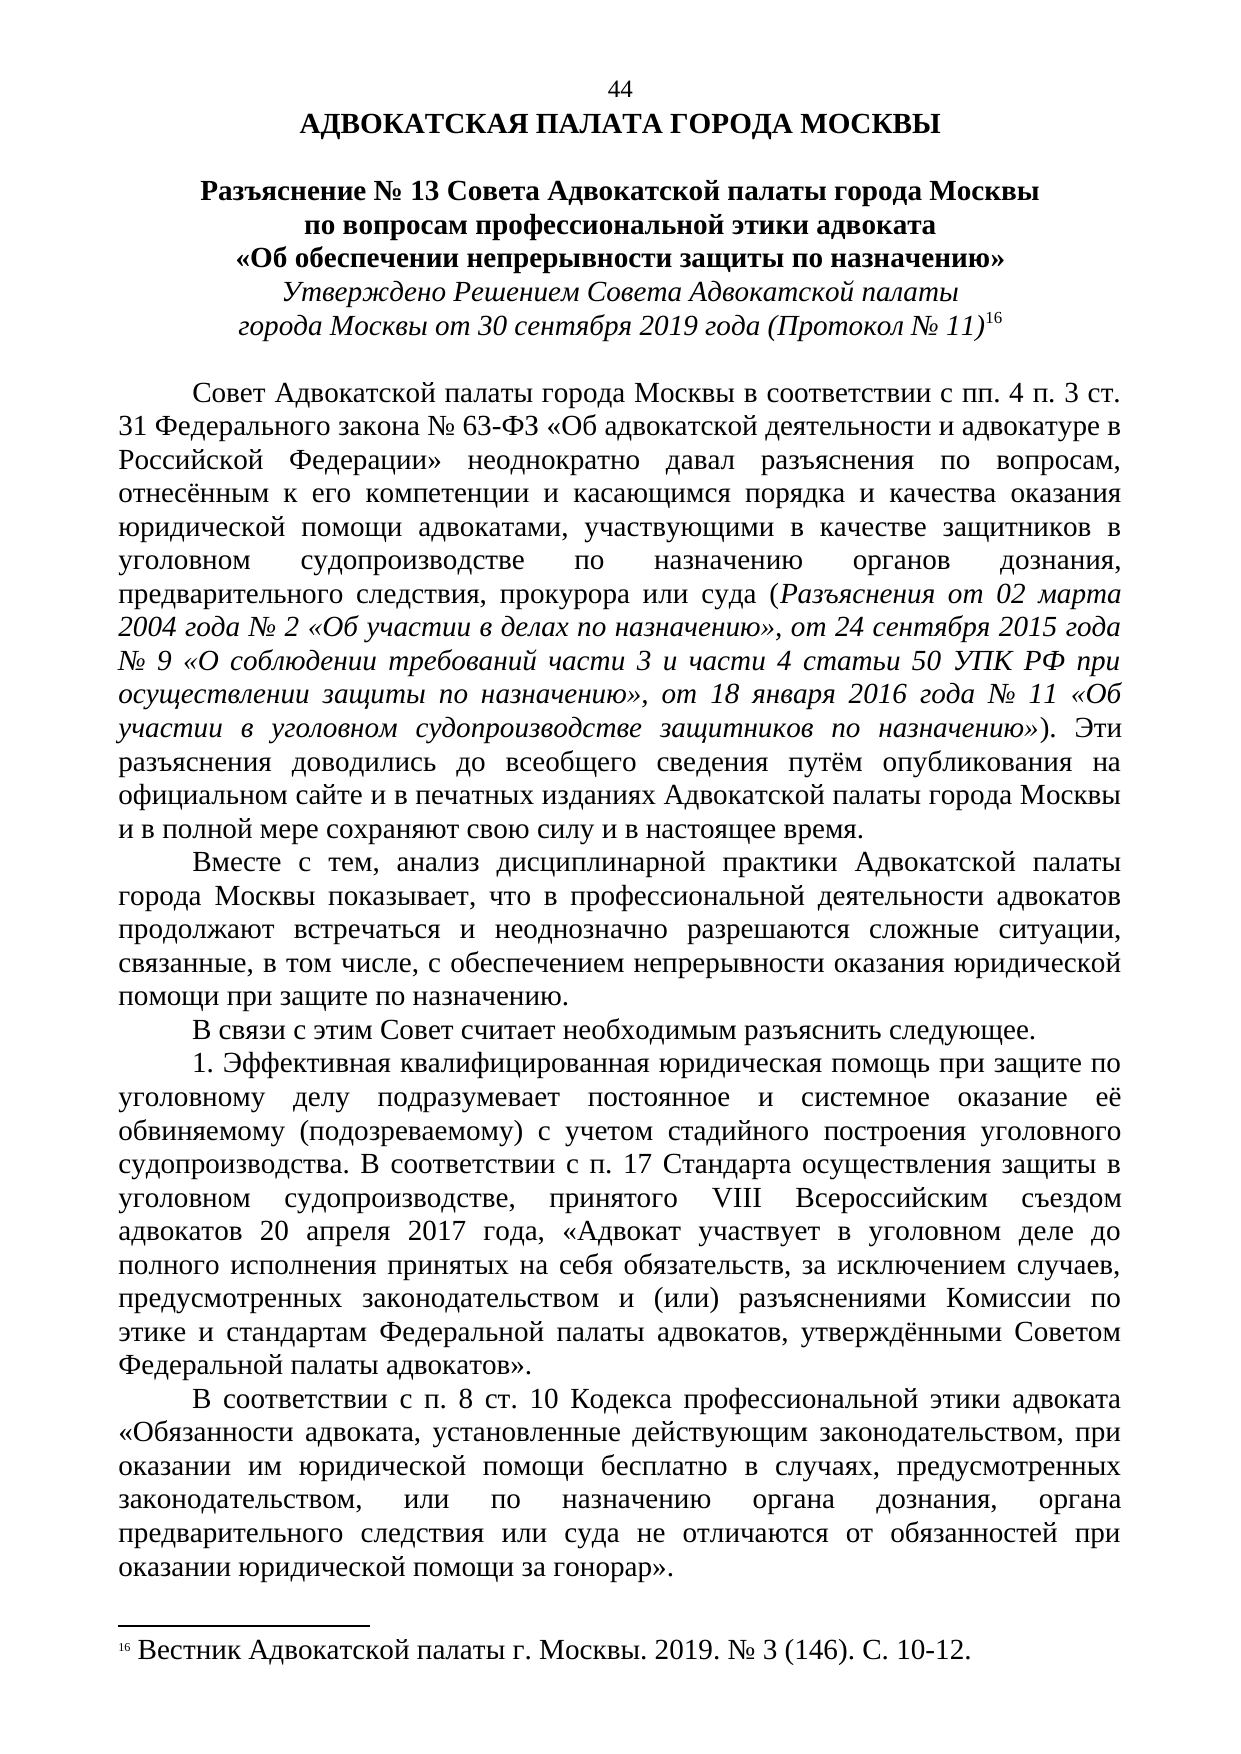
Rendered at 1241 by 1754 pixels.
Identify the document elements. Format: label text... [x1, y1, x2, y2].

text Совет Адвокатской палаты города Москвы в соответствии с пп. 4 п. 3 ст. 31 Федерального закона № 63-ФЗ «Об адвокатской деятельности и адвокатуре в Российской Федерации» неоднократно давал разъяснения по вопросам, отнесённым к его компетенции и касающимся порядка и качества оказания юридической помощи адвокатами, участвующими в качестве защитников в уголовном судопроизводстве по назначению органов дознания, предварительного следствия, прокурора или суда (Разъяснения от 02 марта 2004 года № 2 «Об участии в делах по назначению», от 24 сентября 2015 года № 9 «О соблюдении требований части 3 и части 4 статьи 50 УПК РФ при осуществлении защиты по назначению», от 18 января 2016 года № 11 «Об участии в уголовном судопроизводстве защитников по назначению»). Эти разъяснения доводились до всеобщего сведения путём опубликования на официальном сайте и в печатных изданиях Адвокатской палаты города Москвы и в полной мере сохраняют свою силу и в настоящее время. [118, 375, 1122, 844]
text АДВОКАТСКАЯ ПАЛАТА ГОРОДА МОСКВЫ [118, 106, 1122, 140]
text 1. Эффективная квалифицированная юридическая помощь при защите по уголовному делу подразумевает постоянное и системное оказание её обвиняемому (подозреваемому) с учетом стадийного построения уголовного судопроизводства. В соответствии с п. 17 Стандарта осуществления защиты в уголовном судопроизводстве, принятого VIII Всероссийским съездом адвокатов 20 апреля 2017 года, «Адвокат участвует в уголовном деле до полного исполнения принятых на себя обязательств, за исключением случаев, предусмотренных законодательством и (или) разъяснениями Комиссии по этике и стандартам Федеральной палаты адвокатов, утверждёнными Советом Федеральной палаты адвокатов». [118, 1046, 1122, 1381]
text В соответствии с п. 8 ст. 10 Кодекса профессиональной этики адвоката «Обязанности адвоката, установленные действующим законодательством, при оказании им юридической помощи бесплатно в случаях, предусмотренных законодательством, или по назначению органа дознания, органа предварительного следствия или суда не отличаются от обязанностей при оказании юридической помощи за гонорар». [118, 1381, 1122, 1582]
text В связи с этим Совет считает необходимым разъяснить следующее. [118, 1012, 1122, 1046]
text по вопросам профессиональной этики адвоката [118, 207, 1122, 241]
text Утверждено Решением Совета Адвокатской палаты [118, 274, 1122, 308]
text Разъяснение № 13 Совета Адвокатской палаты города Москвы [118, 173, 1122, 207]
text города Москвы от 30 сентября 2019 года (Протокол № 11) [118, 308, 1122, 341]
text «Об обеспечении непрерывности защиты по назначению» [118, 241, 1122, 274]
text Вместе с тем, анализ дисциплинарной практики Адвокатской палаты города Москвы показывает, что в профессиональной деятельности адвокатов продолжают встречаться и неоднозначно разрешаются сложные ситуации, связанные, в том числе, с обеспечением непрерывности оказания юридической помощи при защите по назначению. [118, 844, 1122, 1012]
